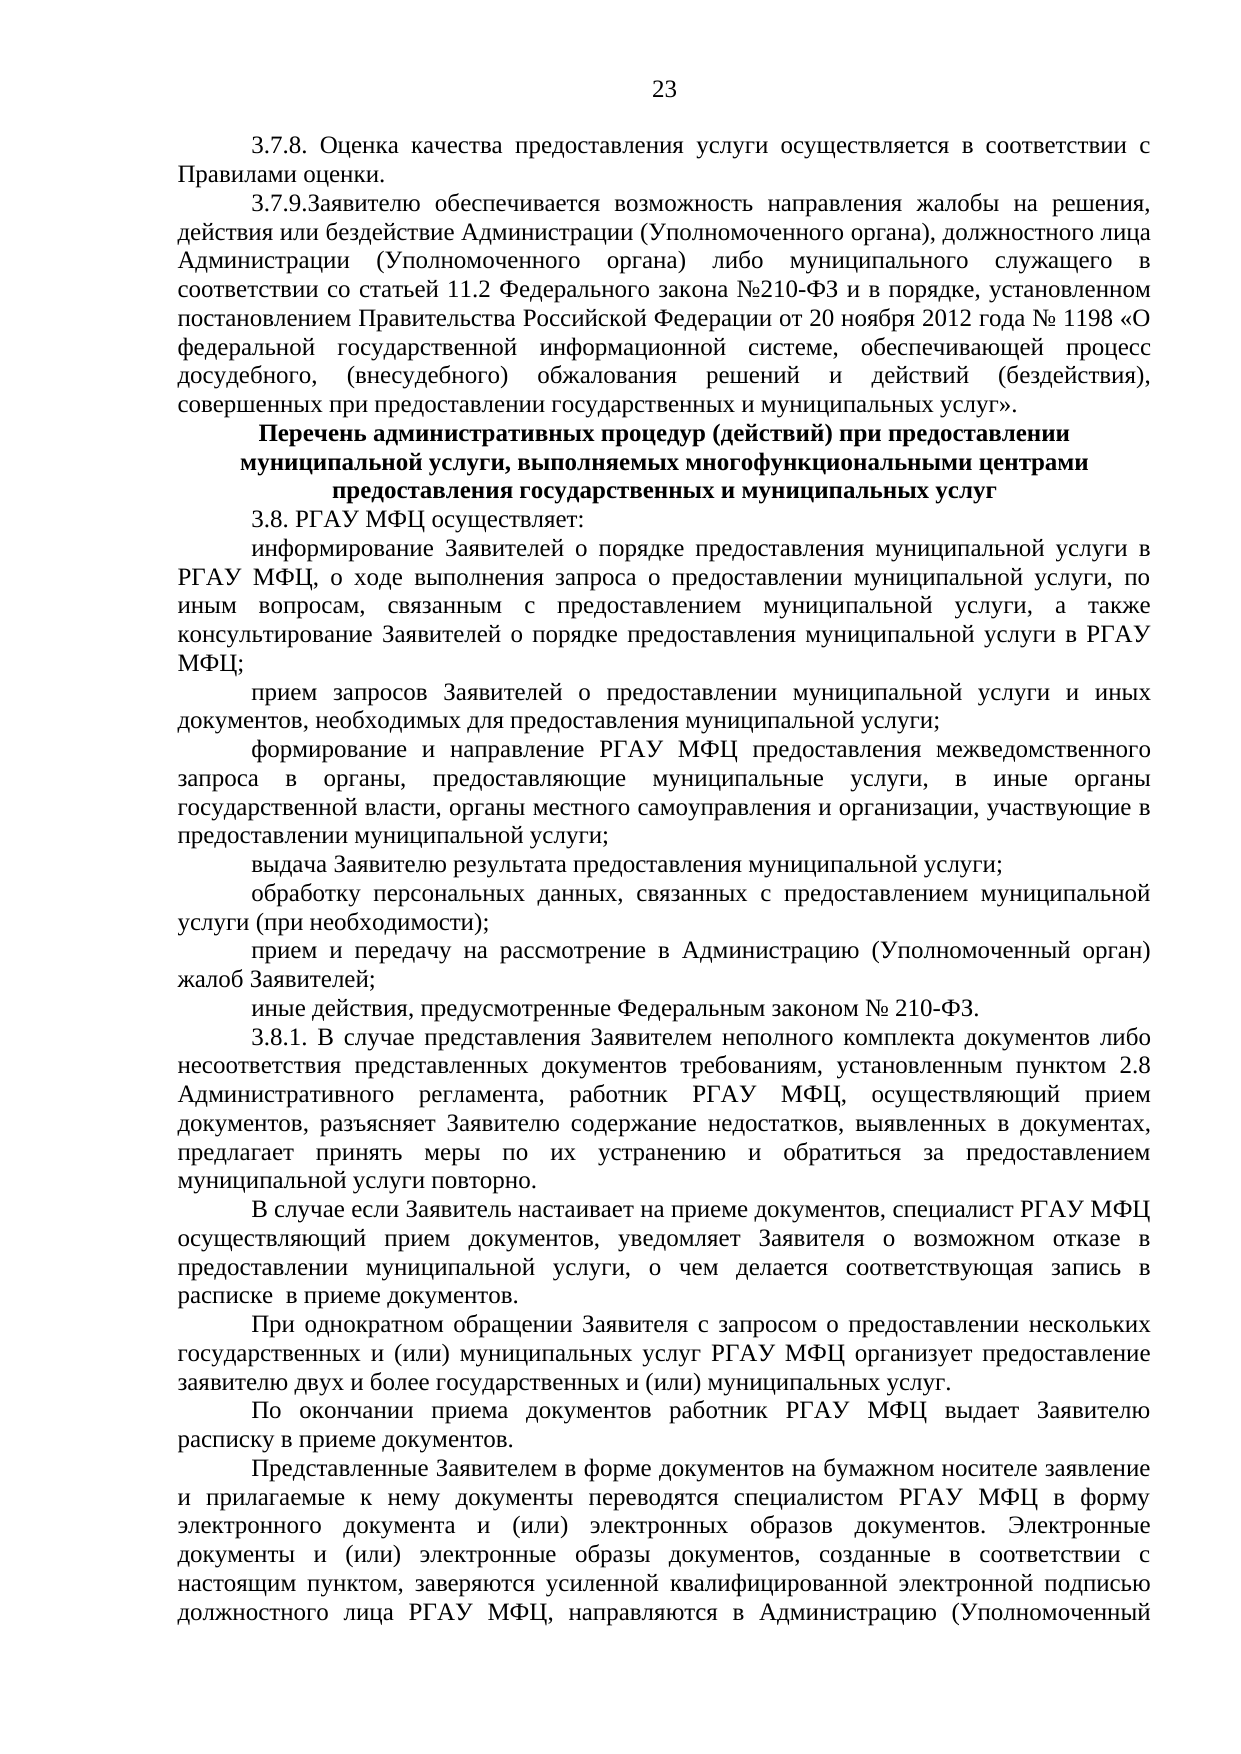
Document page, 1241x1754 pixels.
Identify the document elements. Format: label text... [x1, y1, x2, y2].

text 3.8. РГАУ МФЦ осуществляет: [177, 504, 1152, 533]
text прием запросов Заявителей о предоставлении муниципальной услуги и иных документов, необходимых для предоставления муниципальной услуги; [177, 677, 1152, 734]
text иные действия, предусмотренные Федеральным законом № 210-ФЗ. [177, 993, 1152, 1022]
text 3.8.1. В случае представления Заявителем неполного комплекта документов либо несоответствия представленных документов требованиям, установленным пунктом 2.8 Административного регламента, работник РГАУ МФЦ, осуществляющий прием документов, разъясняет Заявителю содержание недостатков, выявленных в документах, предлагает принять меры по их устранению и обратиться за предоставлением муниципальной услуги повторно. [177, 1022, 1152, 1194]
text 3.7.9.Заявителю обеспечивается возможность направления жалобы на решения, действия или бездействие Администрации (Уполномоченного органа), должностного лица Администрации (Уполномоченного органа) либо муниципального служащего в соответствии со статьей 11.2 Федерального закона №210-ФЗ и в порядке, установленном постановлением Правительства Российской Федерации от 20 ноября 2012 года № 1198 «О федеральной государственной информационной системе, обеспечивающей процесс досудебного, (внесудебного) обжалования решений и действий (бездействия), совершенных при предоставлении государственных и муниципальных услуг». [177, 188, 1152, 418]
text При однократном обращении Заявителя с запросом о предоставлении нескольких государственных и (или) муниципальных услуг РГАУ МФЦ организует предоставление заявителю двух и более государственных и (или) муниципальных услуг. [177, 1309, 1152, 1396]
text 3.7.8. Оценка качества предоставления услуги осуществляется в соответствии с Правилами оценки. [177, 131, 1152, 188]
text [177, 1453, 1152, 1626]
text По окончании приема документов работник РГАУ МФЦ выдает Заявителю расписку в приеме документов. [177, 1396, 1152, 1453]
text прием и передачу на рассмотрение в Администрацию (Уполномоченный орган) жалоб Заявителей; [177, 936, 1152, 993]
text В случае если Заявитель настаивает на приеме документов, специалист РГАУ МФЦ осуществляющий прием документов, уведомляет Заявителя о возможном отказе в предоставлении муниципальной услуги, о чем делается соответствующая запись в расписке в приеме документов. [177, 1194, 1152, 1309]
text информирование Заявителей о порядке предоставления муниципальной услуги в РГАУ МФЦ, о ходе выполнения запроса о предоставлении муниципальной услуги, по иным вопросам, связанным с предоставлением муниципальной услуги, а также консультирование Заявителей о порядке предоставления муниципальной услуги в РГАУ МФЦ; [177, 533, 1152, 677]
text выдача Заявителю результата предоставления муниципальной услуги; [177, 849, 1152, 878]
text формирование и направление РГАУ МФЦ предоставления межведомственного запроса в органы, предоставляющие муниципальные услуги, в иные органы государственной власти, органы местного самоуправления и организации, участвующие в предоставлении муниципальной услуги; [177, 734, 1152, 849]
text обработку персональных данных, связанных с предоставлением муниципальной услуги (при необходимости); [177, 878, 1152, 936]
text Перечень административных процедур (действий) при предоставлении муниципальной услуги, выполняемых многофункциональными центрами предоставления государственных и муниципальных услуг [177, 418, 1152, 504]
